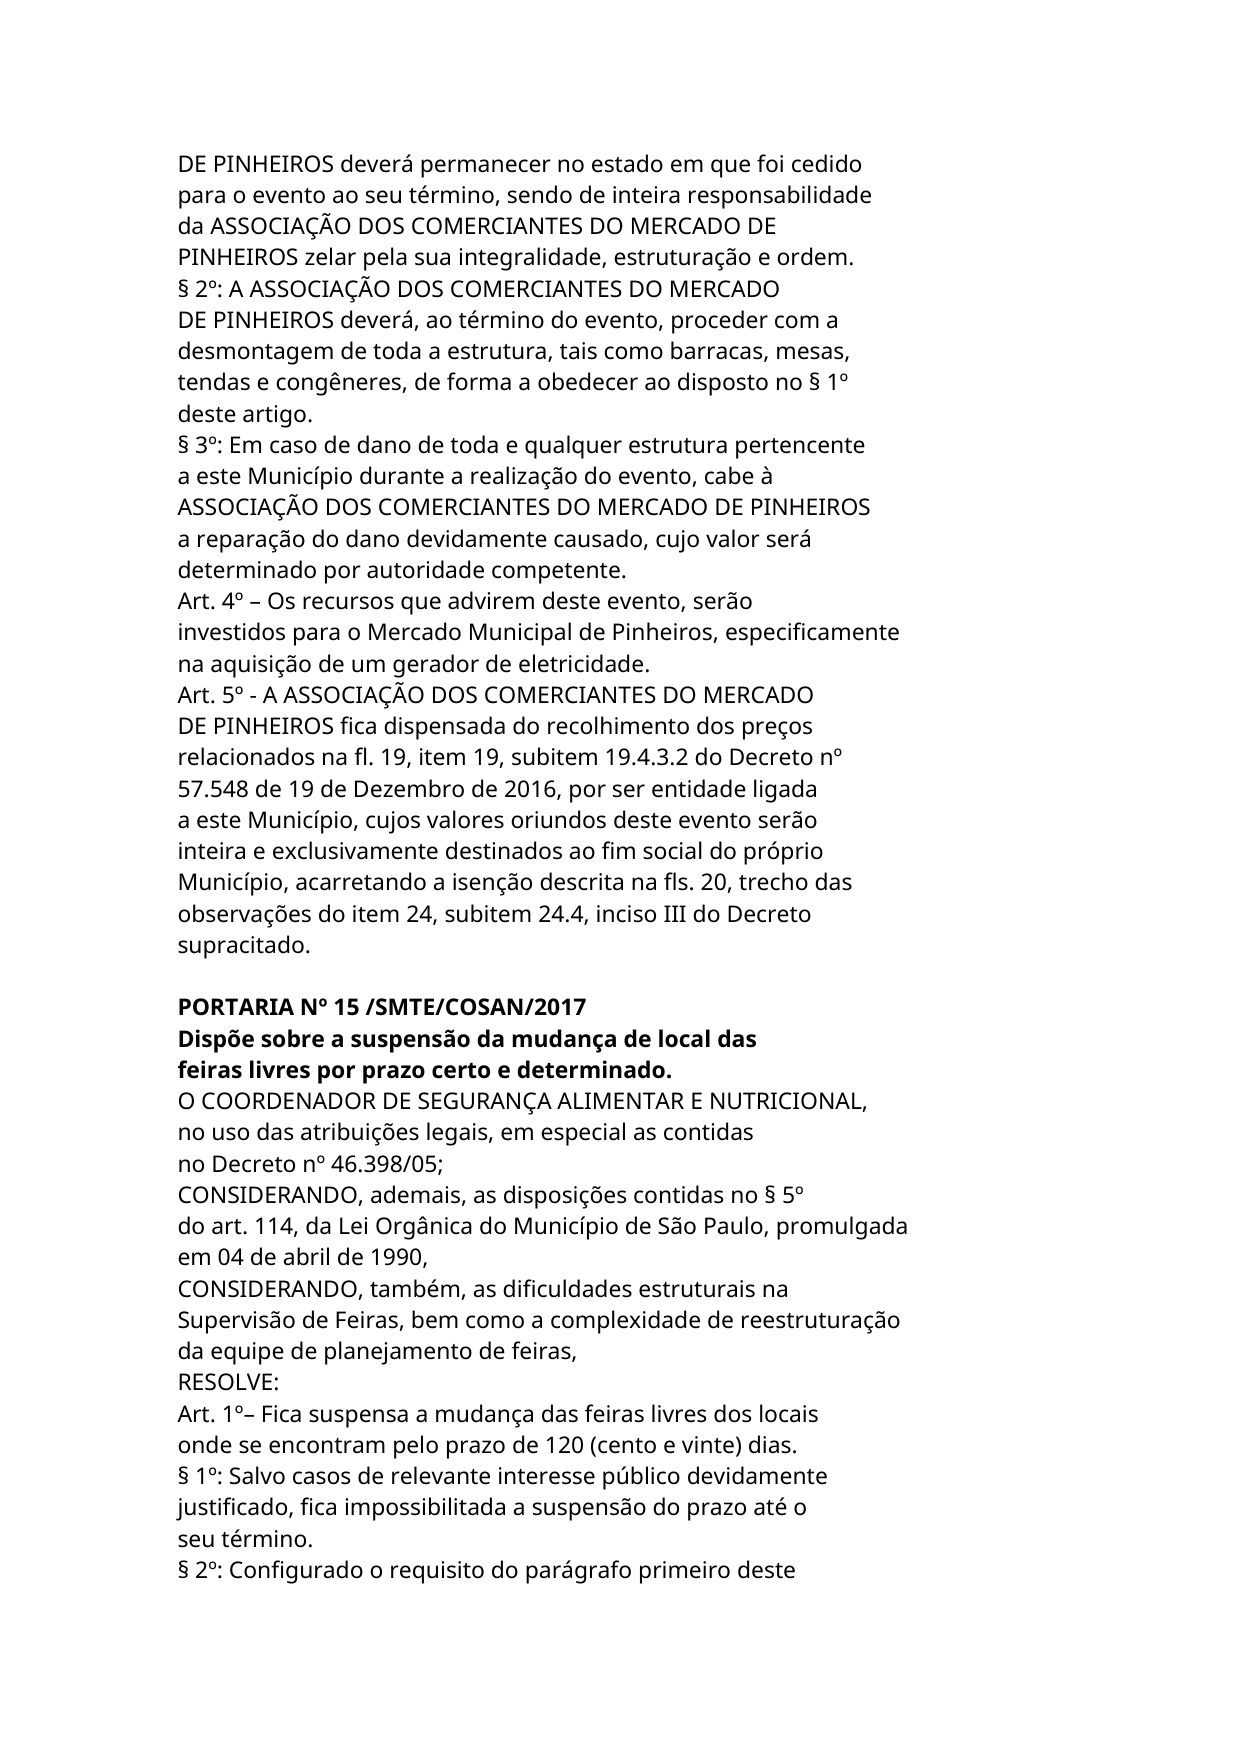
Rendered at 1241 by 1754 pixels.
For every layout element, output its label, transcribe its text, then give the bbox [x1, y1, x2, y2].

text relacionados na fl. 19, item 19, subitem 19.4.3.2 do Decreto nº [177, 741, 1063, 773]
text da equipe de planejamento de feiras, [177, 1335, 1063, 1366]
text a este Município durante a realização do evento, cabe à [177, 460, 1063, 491]
text Art. 1º– Fica suspensa a mudança das feiras livres dos locais [177, 1398, 1063, 1429]
text Supervisão de Feiras, bem como a complexidade de reestruturação [177, 1304, 1063, 1335]
text Art. 4º – Os recursos que advirem deste evento, serão [177, 585, 1063, 616]
text Município, acarretando a isenção descrita na fls. 20, trecho das [177, 866, 1063, 898]
text feiras livres por prazo certo e determinado. [177, 1054, 1063, 1085]
text PINHEIROS zelar pela sua integralidade, estruturação e ordem. [177, 241, 1063, 273]
text a reparação do dano devidamente causado, cujo valor será [177, 523, 1063, 554]
text inteira e exclusivamente destinados ao fim social do próprio [177, 835, 1063, 866]
text DE PINHEIROS fica dispensada do recolhimento dos preços [177, 710, 1063, 741]
text PORTARIA Nº 15 /SMTE/COSAN/2017 [177, 991, 1063, 1023]
text DE PINHEIROS deverá, ao término do evento, proceder com a [177, 304, 1063, 335]
text a este Município, cujos valores oriundos deste evento serão [177, 804, 1063, 835]
text na aquisição de um gerador de eletricidade. [177, 648, 1063, 679]
text onde se encontram pelo prazo de 120 (cento e vinte) dias. [177, 1429, 1063, 1460]
text em 04 de abril de 1990, [177, 1241, 1063, 1273]
text supracitado. [177, 929, 1063, 960]
text 57.548 de 19 de Dezembro de 2016, por ser entidade ligada [177, 773, 1063, 804]
text § 3º: Em caso de dano de toda e qualquer estrutura pertencente [177, 429, 1063, 460]
text O COORDENADOR DE SEGURANÇA ALIMENTAR E NUTRICIONAL, [177, 1085, 1063, 1116]
text seu término. [177, 1523, 1063, 1554]
text desmontagem de toda a estrutura, tais como barracas, mesas, [177, 335, 1063, 366]
text no Decreto nº 46.398/05; [177, 1148, 1063, 1179]
text no uso das atribuições legais, em especial as contidas [177, 1116, 1063, 1148]
text do art. 114, da Lei Orgânica do Município de São Paulo, promulgada [177, 1210, 1063, 1241]
text ASSOCIAÇÃO DOS COMERCIANTES DO MERCADO DE PINHEIROS [177, 491, 1063, 523]
text CONSIDERANDO, também, as dificuldades estruturais na [177, 1273, 1063, 1304]
text justificado, fica impossibilitada a suspensão do prazo até o [177, 1491, 1063, 1523]
text § 2º: Configurado o requisito do parágrafo primeiro deste [177, 1554, 1063, 1585]
text tendas e congêneres, de forma a obedecer ao disposto no § 1º [177, 366, 1063, 398]
text determinado por autoridade competente. [177, 554, 1063, 585]
text Dispõe sobre a suspensão da mudança de local das [177, 1023, 1063, 1054]
text deste artigo. [177, 398, 1063, 429]
text investidos para o Mercado Municipal de Pinheiros, especificamente [177, 616, 1063, 648]
text Art. 5º - A ASSOCIAÇÃO DOS COMERCIANTES DO MERCADO [177, 679, 1063, 710]
text § 2º: A ASSOCIAÇÃO DOS COMERCIANTES DO MERCADO [177, 273, 1063, 304]
text DE PINHEIROS deverá permanecer no estado em que foi cedido [177, 148, 1063, 179]
text CONSIDERANDO, ademais, as disposições contidas no § 5º [177, 1179, 1063, 1210]
text RESOLVE: [177, 1366, 1063, 1398]
text da ASSOCIAÇÃO DOS COMERCIANTES DO MERCADO DE [177, 210, 1063, 241]
text § 1º: Salvo casos de relevante interesse público devidamente [177, 1460, 1063, 1491]
text observações do item 24, subitem 24.4, inciso III do Decreto [177, 898, 1063, 929]
text para o evento ao seu término, sendo de inteira responsabilidade [177, 179, 1063, 210]
